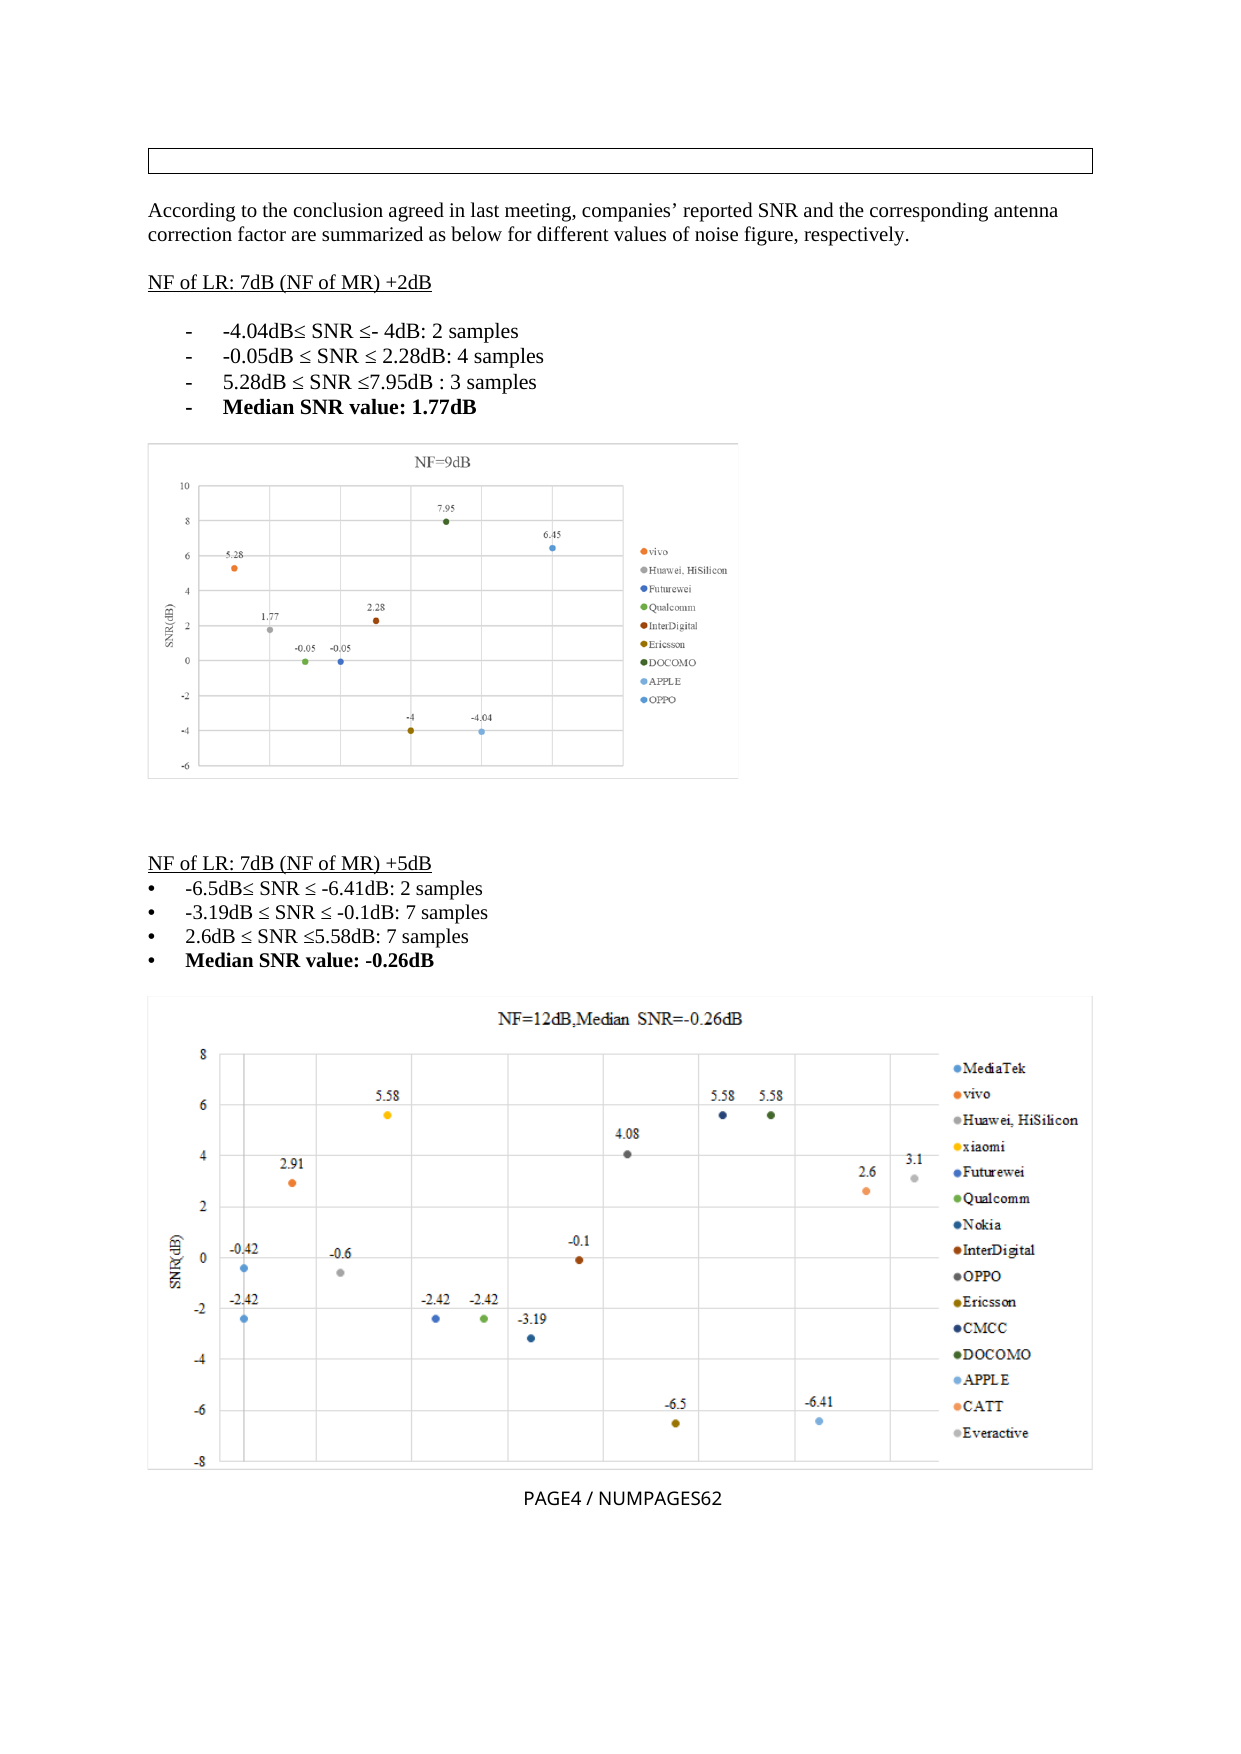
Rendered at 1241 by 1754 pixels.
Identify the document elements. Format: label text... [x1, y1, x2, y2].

list 5.28dB ≤ SNR ≤7.95dB : 3 samples [185, 369, 1092, 394]
picture [147, 996, 1093, 1470]
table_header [149, 149, 1092, 173]
list -6.5dB≤ SNR ≤ -6.41dB: 2 samples [148, 875, 1092, 899]
text NF of LR: 7dB (NF of MR) +2dB [148, 270, 1092, 294]
list Median SNR value: -0.26dB [148, 948, 1092, 972]
text According to the conclusion agreed in last meeting, companies’ reported SNR and the corresponding antenna correction factor are summarized as below for different values of noise figure, respectively. [148, 198, 1092, 246]
picture [147, 443, 739, 779]
list -3.19dB ≤ SNR ≤ -0.1dB: 7 samples [148, 899, 1092, 924]
list -4.04dB≤ SNR ≤- 4dB: 2 samples [185, 318, 1092, 343]
list 2.6dB ≤ SNR ≤5.58dB: 7 samples [148, 924, 1092, 948]
list -0.05dB ≤ SNR ≤ 2.28dB: 4 samples [185, 343, 1092, 369]
text NF of LR: 7dB (NF of MR) +5dB [148, 851, 1092, 875]
list Median SNR value: 1.77dB [185, 394, 1092, 419]
